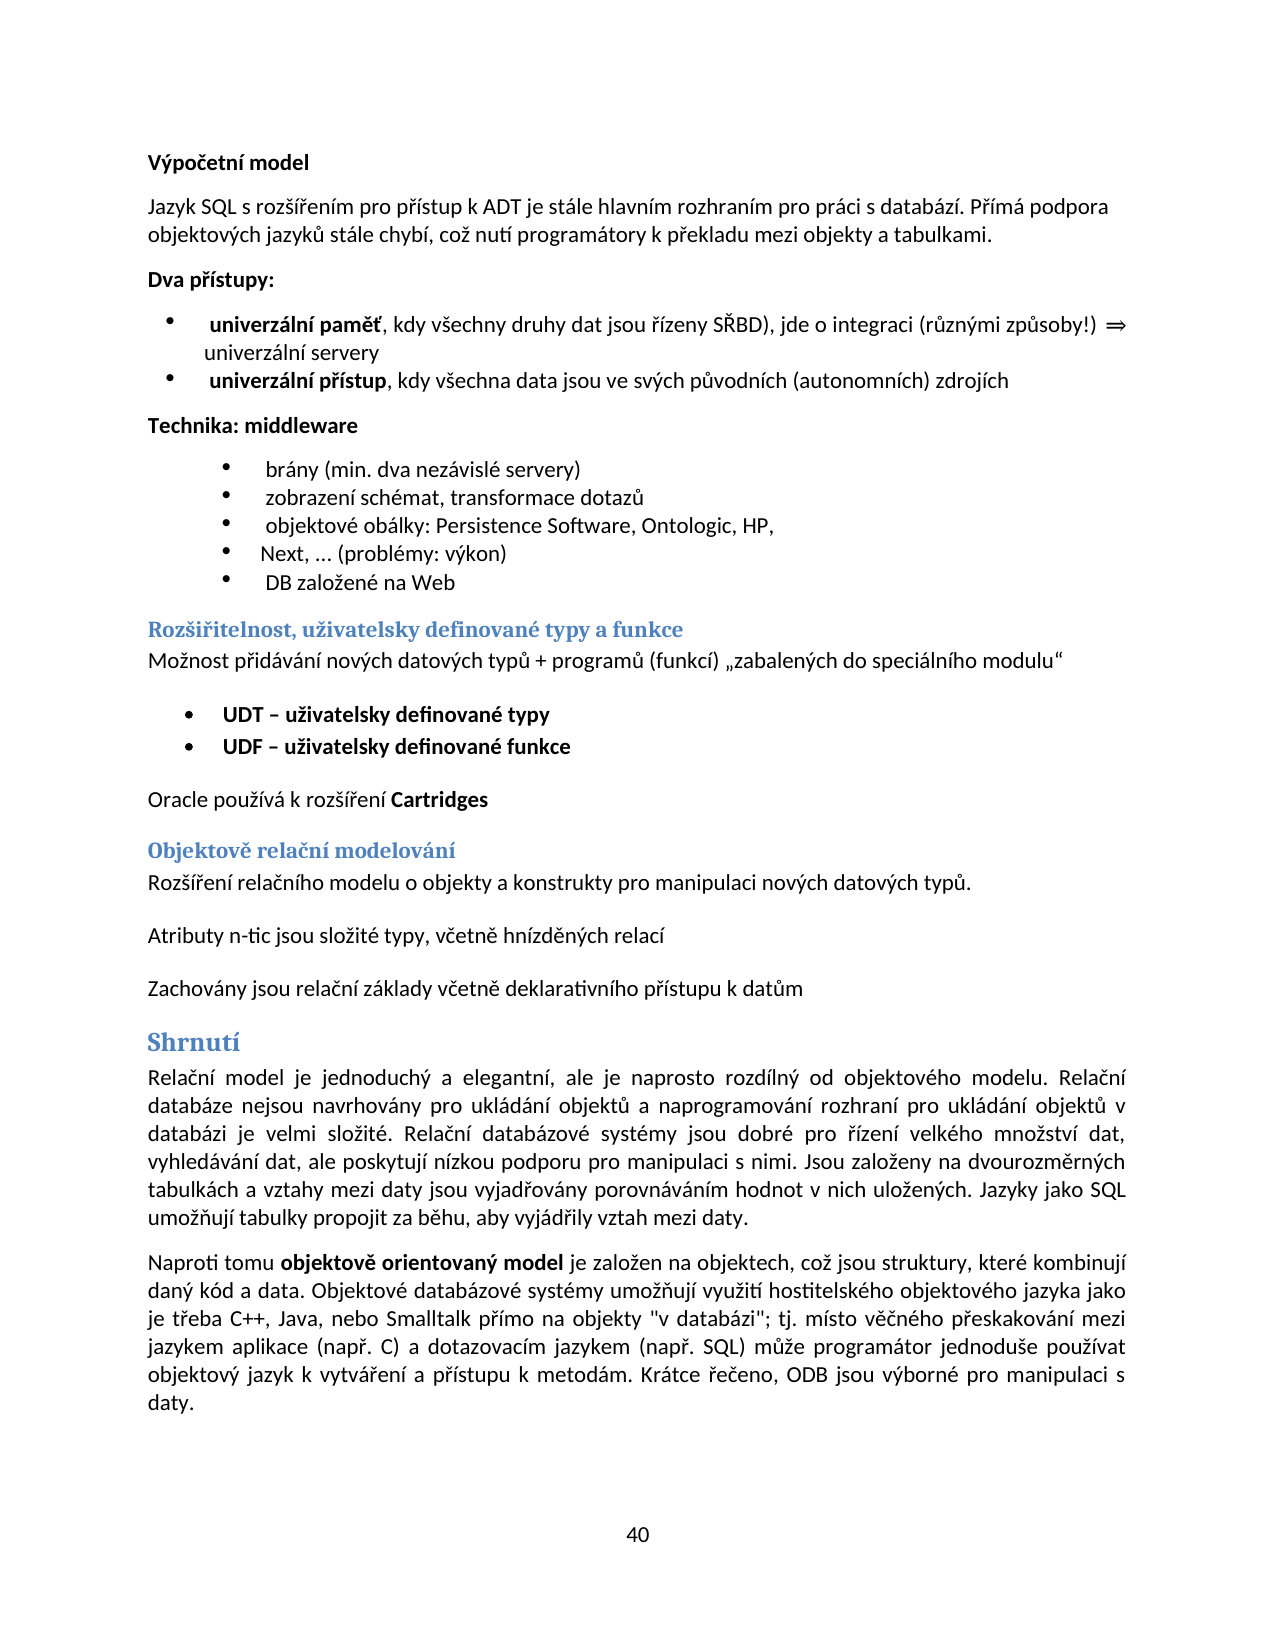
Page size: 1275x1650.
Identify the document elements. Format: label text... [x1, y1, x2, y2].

text Atributy n-tic jsou složité typy, včetně hnízděných relací [148, 921, 1127, 949]
text Relační model je jednoduchý a elegantní, ale je naprosto rozdílný od objektového modelu. Relační databáze nejsou navrhovány pro ukládání objektů a naprogramování rozhraní pro ukládání objektů v databázi je velmi složité. Relační databázové systémy jsou dobré pro řízení velkého množství dat, vyhledávání dat, ale poskytují nízkou podporu pro manipulaci s nimi. Jsou založeny na dvourozměrných tabulkách a vztahy mezi daty jsou vyjadřovány porovnáváním hodnot v nich uložených. Jazyky jako SQL umožňují tabulky propojit za běhu, aby vyjádřily vztah mezi daty. [148, 1063, 1127, 1231]
list univerzální paměť, kdy všechny druhy dat jsou řízeny SŘBD), jde o integraci (různými způsoby!) ⇒ univerzální servery [166, 310, 1127, 366]
list zobrazení schémat, transformace dotazů [223, 483, 1127, 512]
text Naproti tomu objektově orientovaný model je založen na objektech, což jsou struktury, které kombinují daný kód a data. Objektové databázové systémy umožňují využití hostitelského objektového jazyka jako je třeba C++, Java, nebo Smalltalk přímo na objekty "v databázi"; tj. místo věčného přeskakování mezi jazykem aplikace (např. C) a dotazovacím jazykem (např. SQL) může programátor jednoduše používat objektový jazyk k vytváření a přístupu k metodám. Krátce řečeno, ODB jsou výborné pro manipulaci s daty. [148, 1248, 1127, 1416]
subtitle Objektově relační modelování [148, 838, 1127, 864]
list univerzální přístup, kdy všechna data jsou ve svých původních (autonomních) zdrojích [166, 366, 1127, 394]
list Next, ... (problémy: výkon) [223, 539, 1127, 568]
text Dva přístupy: [148, 265, 1127, 293]
list brány (min. dva nezávislé servery) [223, 456, 1127, 483]
list objektové obálky: Persistence Software, Ontologic, HP, [223, 512, 1127, 539]
text Zachovány jsou relační základy včetně deklarativního přístupu k datům [148, 974, 1127, 1002]
list UDT – uživatelsky definované typy [185, 700, 1127, 728]
list DB založené na Web [223, 568, 1127, 596]
subtitle Shrnutí [148, 1027, 1127, 1058]
text Technika: middleware [148, 411, 1127, 439]
text Oracle používá k rozšíření Cartridges [148, 785, 1127, 813]
text Možnost přidávání nových datových typů + programů (funkcí) „zabalených do speciálního modulu“ [148, 647, 1127, 675]
text Výpočetní model [148, 148, 1127, 176]
list UDF – uživatelsky definované funkce [185, 732, 1127, 760]
text Rozšíření relačního modelu o objekty a konstrukty pro manipulaci nových datových typů. [148, 868, 1127, 896]
subtitle Rozšiřitelnost, uživatelsky definované typy a funkce [148, 616, 1127, 643]
text Jazyk SQL s rozšířením pro přístup k ADT je stále hlavním rozhraním pro práci s databází. Přímá podpora objektových jazyků stále chybí, což nutí programátory k překladu mezi objekty a tabulkami. [148, 192, 1127, 248]
